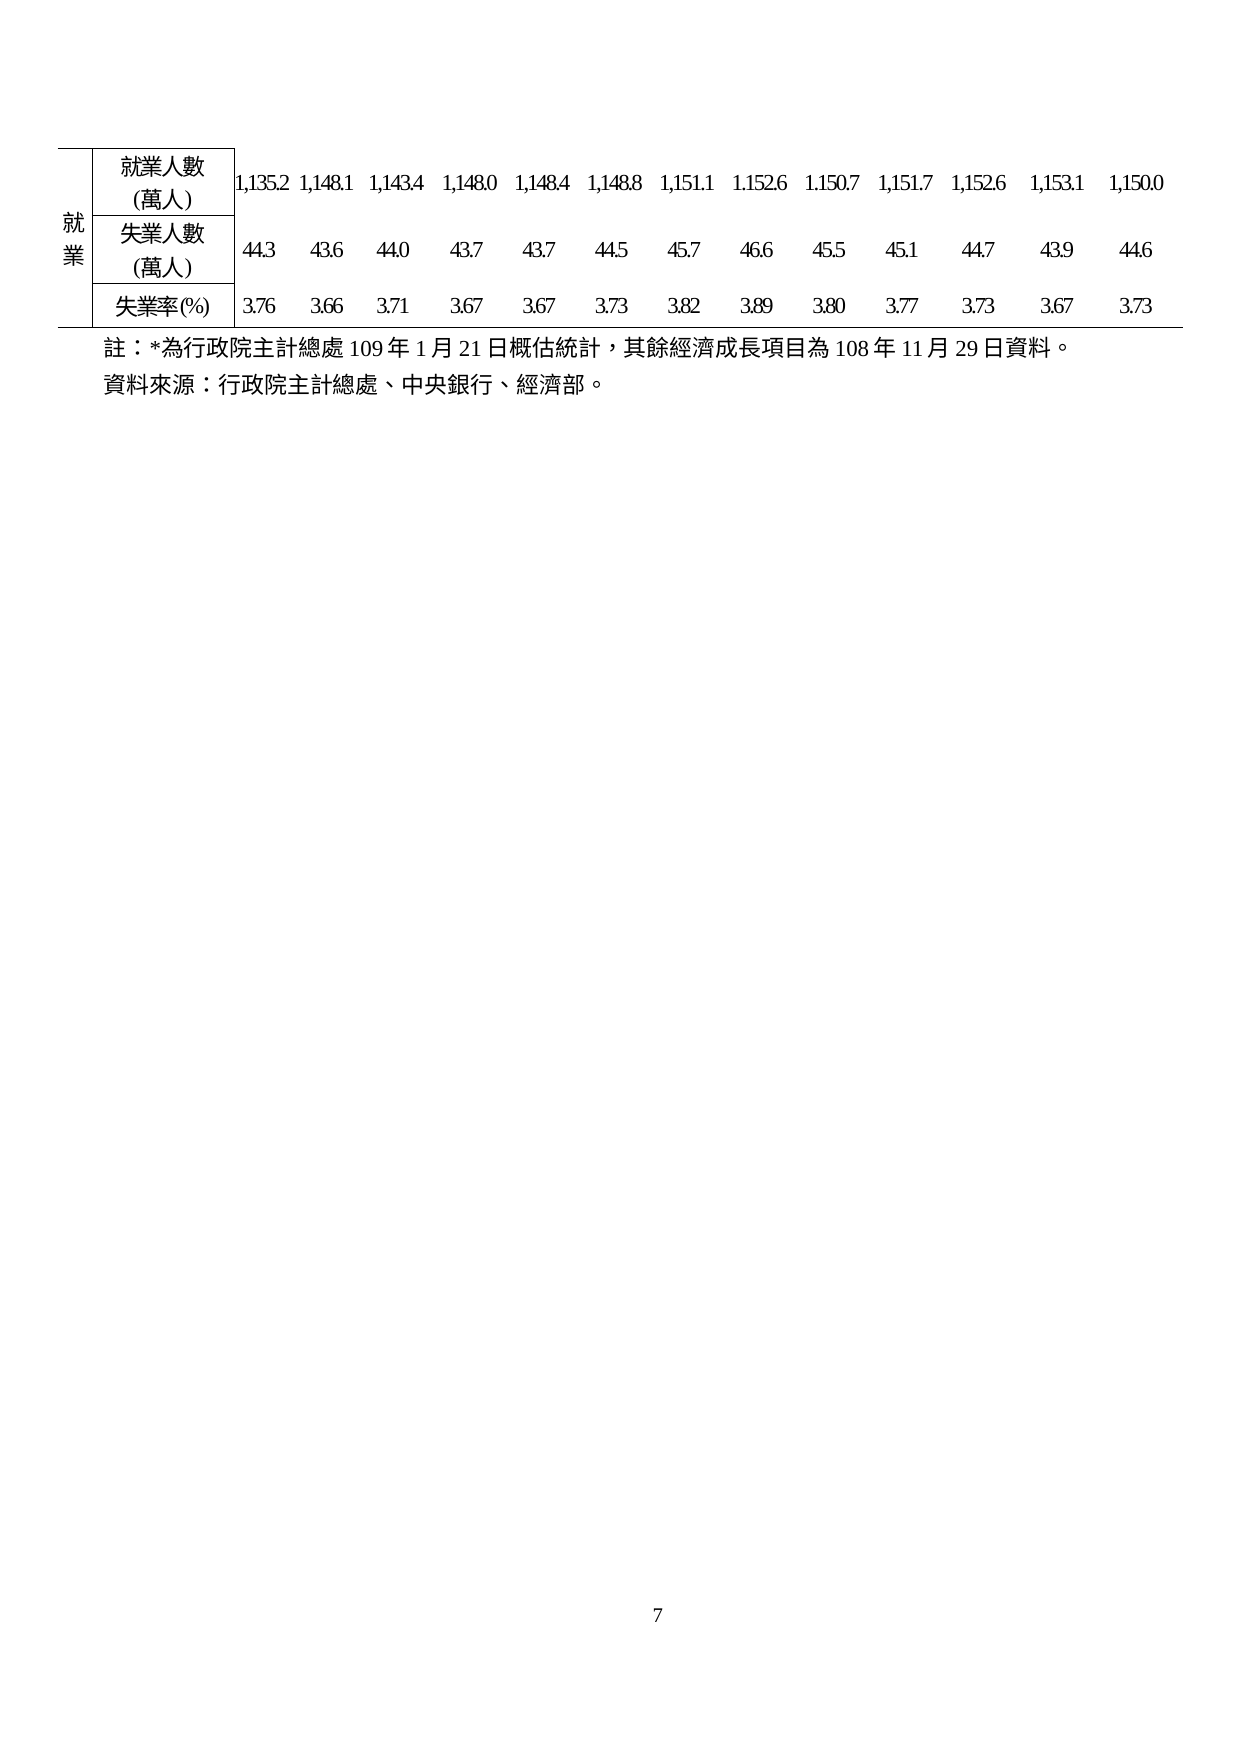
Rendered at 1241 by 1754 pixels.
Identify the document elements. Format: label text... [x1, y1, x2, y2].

table_cell 3.66 [298, 283, 363, 327]
table_cell 1,151.7 [873, 148, 946, 215]
table_cell 1,151.1 [655, 148, 727, 215]
table_cell 44.7 [946, 215, 1025, 283]
table_cell 1,148.0 [438, 148, 510, 215]
table_cell 43.7 [438, 215, 510, 283]
text 資料來源：行政院主計總處、中央銀行、經濟部。 [103, 365, 1063, 403]
table_cell 44.6 [1104, 215, 1183, 283]
table_cell 3.67 [510, 283, 582, 327]
table_cell 1,148.8 [583, 148, 655, 215]
table_cell 3.73 [946, 283, 1025, 327]
table_cell 1,148.4 [510, 148, 582, 215]
table_cell 3.67 [438, 283, 510, 327]
text 註：*為行政院主計總處109年1月21日概估統計，其餘經濟成長項目為108年11月29日資料。 [103, 328, 1063, 365]
table_cell 失業人數 (萬人) [93, 216, 234, 283]
table_cell 43.7 [510, 215, 582, 283]
table_cell 3.73 [583, 283, 655, 327]
table_cell 1,150.0 [1104, 148, 1183, 215]
table_cell 3.80 [800, 283, 872, 327]
table_cell 1,148.1 [298, 148, 363, 215]
table_cell 43.9 [1025, 215, 1104, 283]
table_cell 3.67 [1025, 283, 1104, 327]
table_cell 3.71 [363, 283, 437, 327]
table_cell 3.73 [1104, 283, 1183, 327]
table_cell 3.82 [655, 283, 727, 327]
table_cell 45.5 [800, 215, 872, 283]
table_cell 1.152.6 [728, 148, 800, 215]
table_cell 43.6 [298, 215, 363, 283]
table_cell 3.76 [235, 283, 298, 327]
table_cell 44.5 [583, 215, 655, 283]
table_cell 46.6 [728, 215, 800, 283]
table_cell 3.89 [728, 283, 800, 327]
table_cell 失業率(%) [93, 284, 234, 327]
table_cell 1,153.1 [1025, 148, 1104, 215]
table_cell 44.0 [363, 215, 437, 283]
table_cell 1,152.6 [946, 148, 1025, 215]
table_cell 就業人數 (萬人) [93, 149, 234, 215]
table_cell 1,143.4 [363, 148, 437, 215]
table_cell 1,135.2 [235, 148, 298, 215]
table_cell 45.7 [655, 215, 727, 283]
table_cell 45.1 [873, 215, 946, 283]
table_cell 就 業 [58, 149, 92, 327]
table_cell 1.150.7 [800, 148, 872, 215]
table_cell 3.77 [873, 283, 946, 327]
table_cell 44.3 [235, 215, 298, 283]
